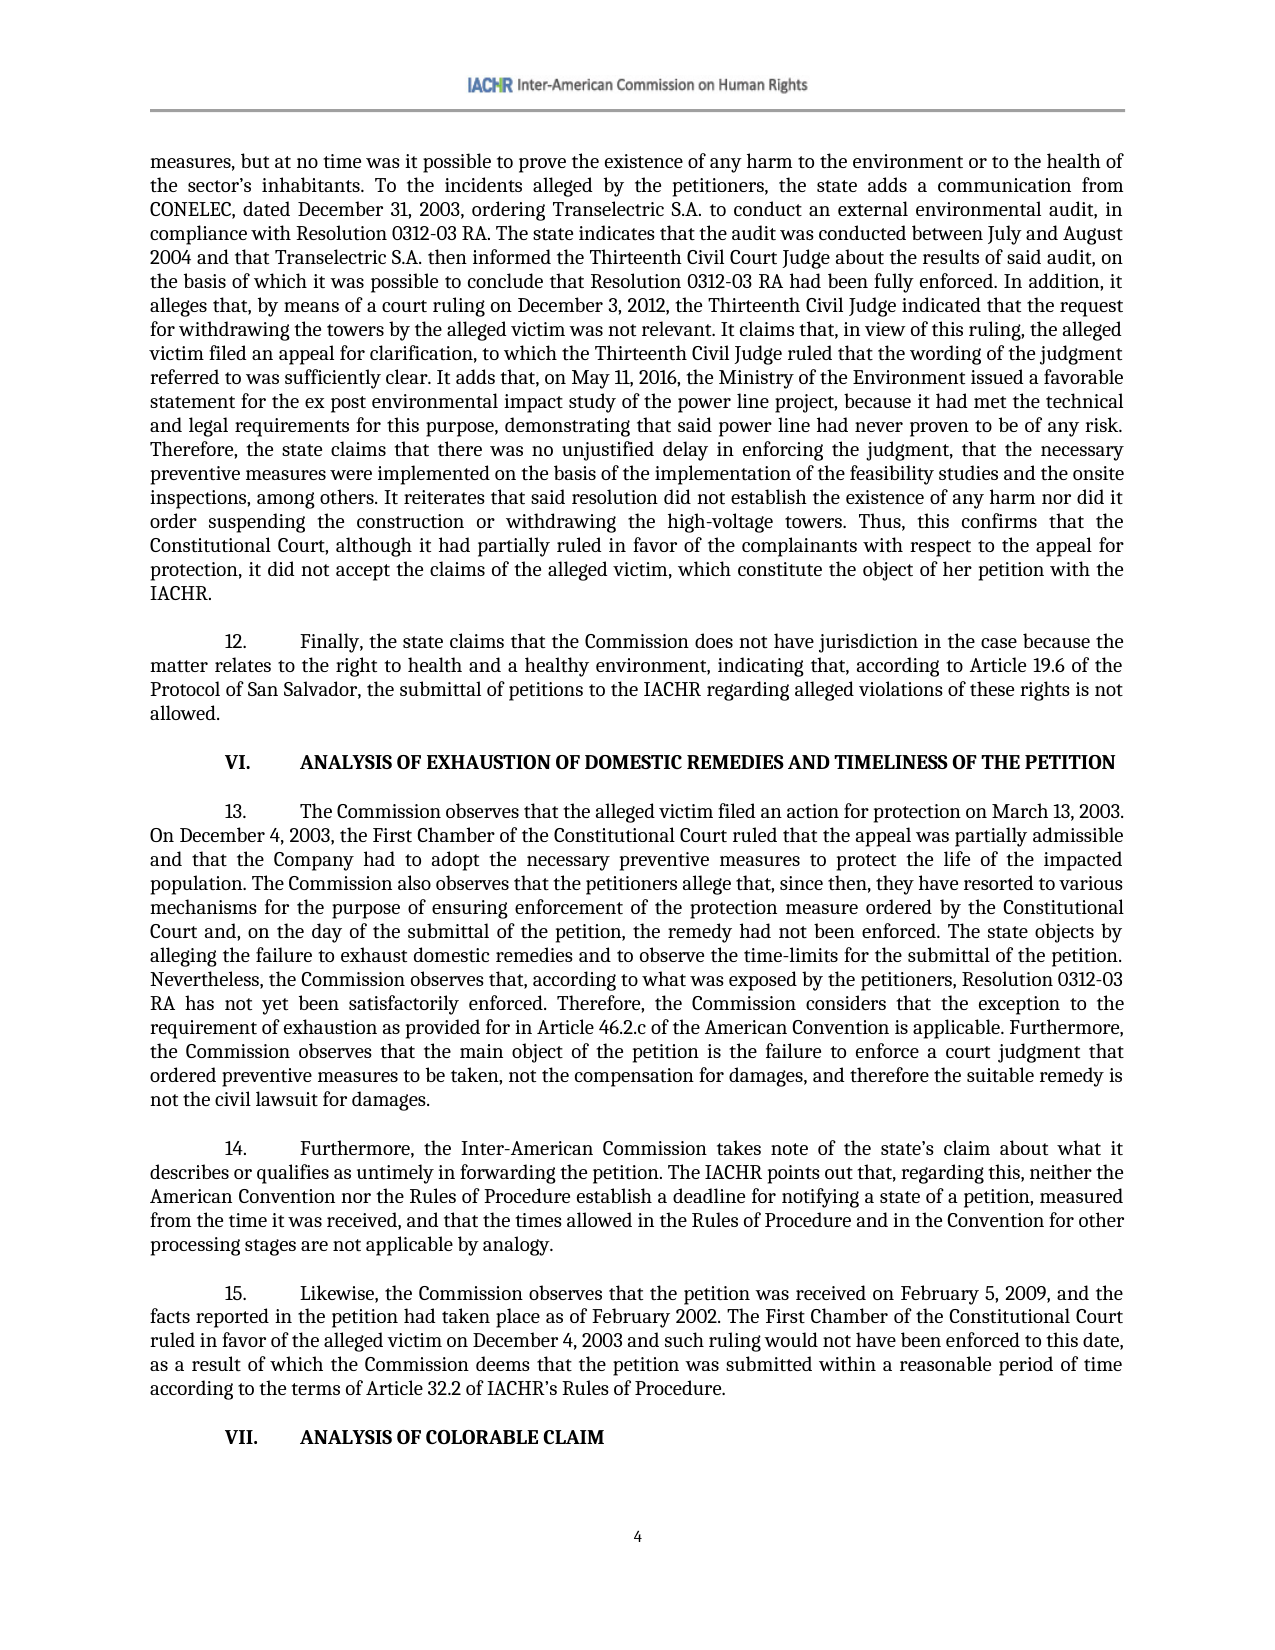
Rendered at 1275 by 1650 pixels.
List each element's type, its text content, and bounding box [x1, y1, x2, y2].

list Finally, the state claims that the Commission does not have jurisdiction in the case because the matter relates to the right to health and a healthy environment, indicating that, according to Article 19.6 of the Protocol of San Salvador, the submittal of petitions to the IACHR regarding alleged violations of these rights is not allowed. [150, 630, 1125, 726]
picture [456, 75, 819, 95]
text VI. ANALYSIS OF EXHAUSTION OF DOMESTIC REMEDIES AND TIMELINESS OF THE PETITION [150, 751, 1125, 775]
list Furthermore, the Inter-American Commission takes note of the state’s claim about what it describes or qualifies as untimely in forwarding the petition. The IACHR points out that, regarding this, neither the American Convention nor the Rules of Procedure establish a deadline for notifying a state of a petition, measured from the time it was received, and that the times allowed in the Rules of Procedure and in the Convention for other processing stages are not applicable by analogy. [150, 1136, 1125, 1256]
list Likewise, the Commission observes that the petition was received on February 5, 2009, and the facts reported in the petition had taken place as of February 2002. The First Chamber of the Constitutional Court ruled in favor of the alleged victim on December 4, 2003 and such ruling would not have been enforced to this date, as a result of which the Commission deems that the petition was submitted within a reasonable period of time according to the terms of Article 32.2 of IACHR’s Rules of Procedure. [150, 1281, 1125, 1401]
list VII. ANALYSIS OF COLORABLE CLAIM [225, 1426, 1125, 1450]
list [150, 150, 1125, 605]
list The Commission observes that the alleged victim filed an action for protection on March 13, 2003. On December 4, 2003, the First Chamber of the Constitutional Court ruled that the appeal was partially admissible and that the Company had to adopt the necessary preventive measures to protect the life of the impacted population. The Commission also observes that the petitioners allege that, since then, they have resorted to various mechanisms for the purpose of ensuring enforcement of the protection measure ordered by the Constitutional Court and, on the day of the submittal of the petition, the remedy had not been enforced. The state objects by alleging the failure to exhaust domestic remedies and to observe the time-limits for the submittal of the petition. Nevertheless, the Commission observes that, according to what was exposed by the petitioners, Resolution 0312-03 RA has not yet been satisfactorily enforced. Therefore, the Commission considers that the exception to the requirement of exhaustion as provided for in Article 46.2.c of the American Convention is applicable. Furthermore, the Commission observes that the main object of the petition is the failure to enforce a court judgment that ordered preventive measures to be taken, not the compensation for damages, and therefore the suitable remedy is not the civil lawsuit for damages. [150, 800, 1125, 1111]
